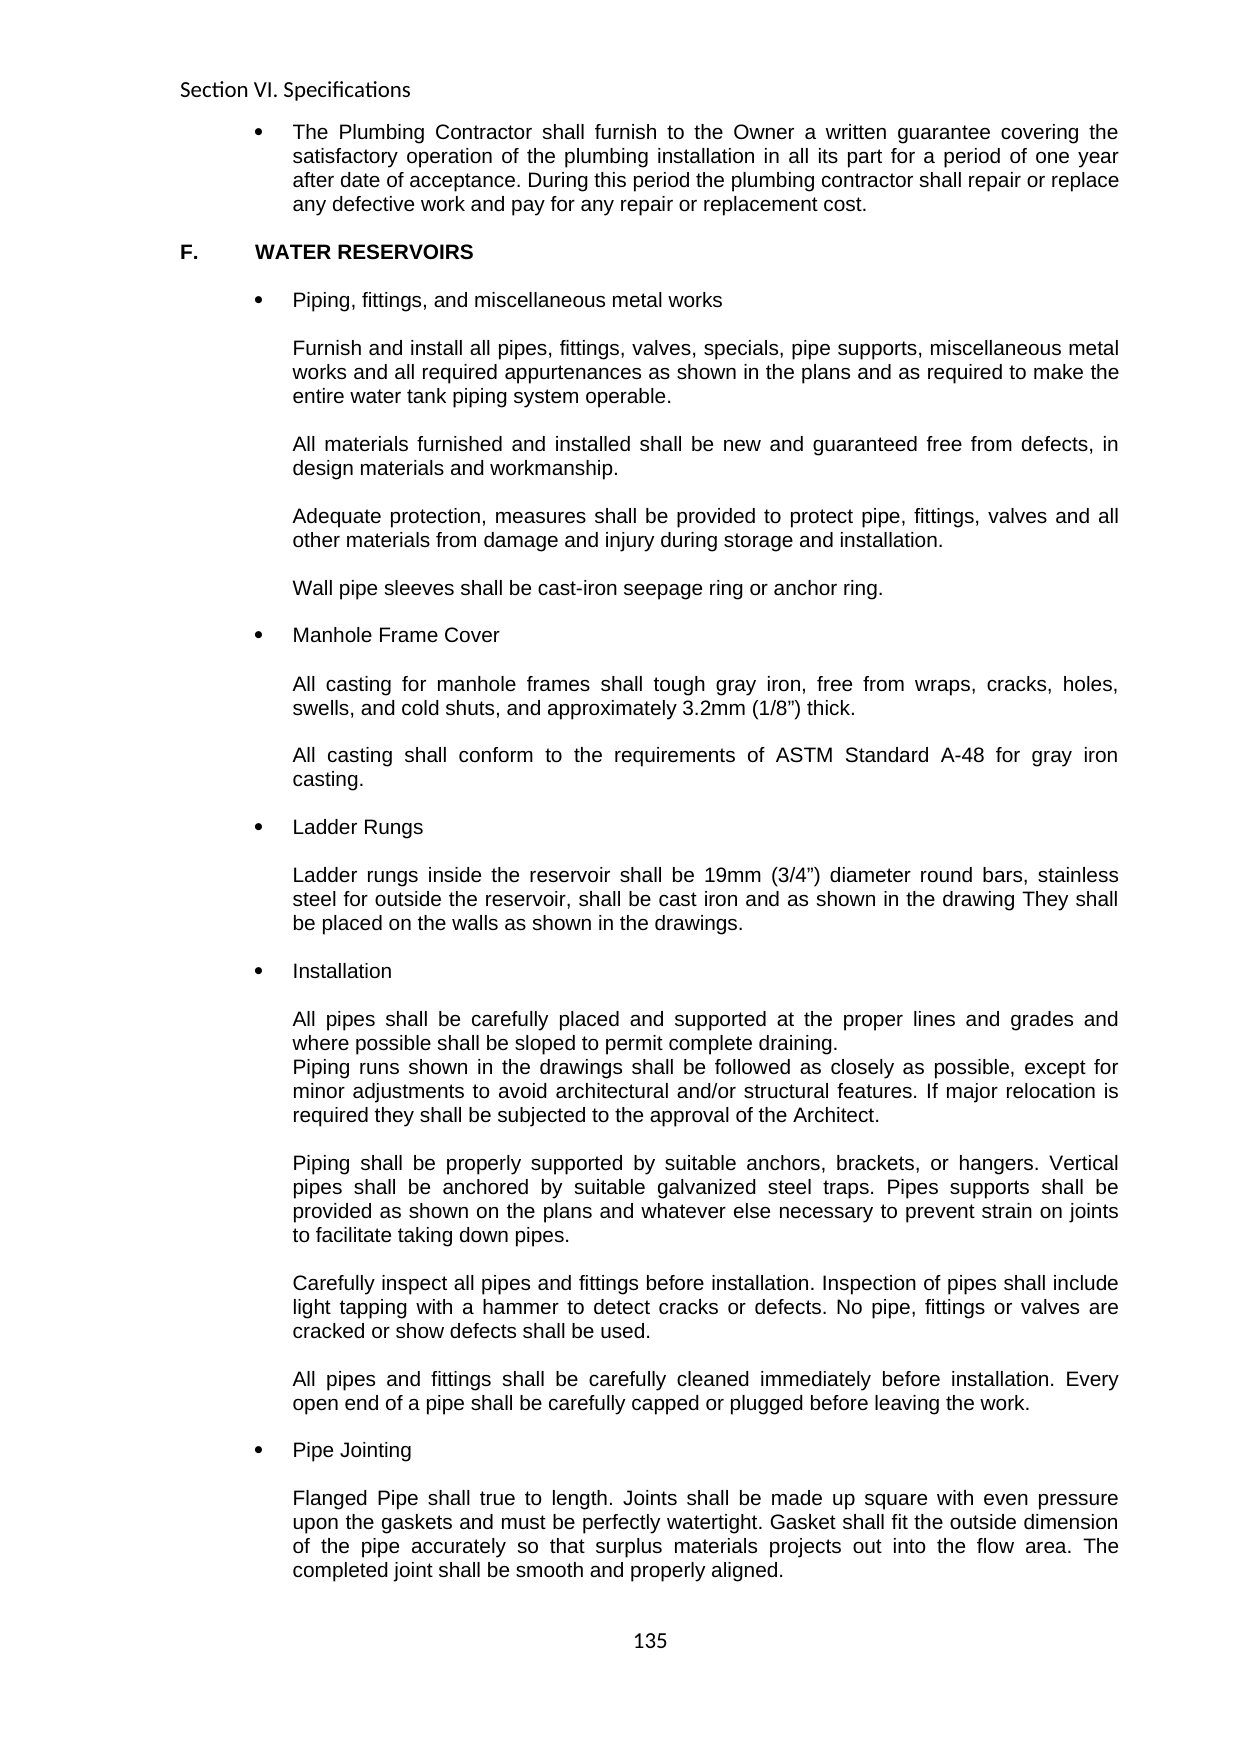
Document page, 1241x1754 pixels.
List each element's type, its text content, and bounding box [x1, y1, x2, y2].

text F. WATER RESERVOIRS [180, 240, 1120, 264]
text Adequate protection, measures shall be provided to protect pipe, fittings, valves and all other materials from damage and injury during storage and installation. [292, 503, 1120, 551]
text All pipes and fittings shall be carefully cleaned immediately before installation. Every open end of a pipe shall be carefully capped or plugged before leaving the work. [292, 1366, 1120, 1414]
list Piping, fittings, and miscellaneous metal works [255, 288, 1120, 312]
text Wall pipe sleeves shall be cast-iron seepage ring or anchor ring. [292, 575, 1120, 599]
text All casting for manhole frames shall tough gray iron, free from wraps, cracks, holes, swells, and cold shuts, and approximately 3.2mm (1/8”) thick. [292, 671, 1120, 719]
text Carefully inspect all pipes and fittings before installation. Inspection of pipes shall include light tapping with a hammer to detect cracks or defects. No pipe, fittings or valves are cracked or show defects shall be used. [292, 1271, 1120, 1342]
text All pipes shall be carefully placed and supported at the proper lines and grades and where possible shall be sloped to permit complete draining. [292, 1007, 1120, 1055]
text Furnish and install all pipes, fittings, valves, specials, pipe supports, miscellaneous metal works and all required appurtenances as shown in the plans and as required to make the entire water tank piping system operable. [292, 336, 1120, 408]
text Flanged Pipe shall true to length. Joints shall be made up square with even pressure upon the gaskets and must be perfectly watertight. Gasket shall fit the outside dimension of the pipe accurately so that surplus materials projects out into the flow area. The completed joint shall be smooth and properly aligned. [292, 1486, 1120, 1582]
text All casting shall conform to the requirements of ASTM Standard A-48 for gray iron casting. [292, 743, 1120, 791]
text All materials furnished and installed shall be new and guaranteed free from defects, in design materials and workmanship. [292, 432, 1120, 479]
list Manhole Frame Cover [255, 623, 1120, 647]
text Piping shall be properly supported by suitable anchors, brackets, or hangers. Vertical pipes shall be anchored by suitable galvanized steel traps. Pipes supports shall be provided as shown on the plans and whatever else necessary to prevent strain on joints to facilitate taking down pipes. [292, 1151, 1120, 1247]
text Ladder rungs inside the reservoir shall be 19mm (3/4”) diameter round bars, stainless steel for outside the reservoir, shall be cast iron and as shown in the drawing They shall be placed on the walls as shown in the drawings. [292, 863, 1120, 935]
list The Plumbing Contractor shall furnish to the Owner a written guarantee covering the satisfactory operation of the plumbing installation in all its part for a period of one year after date of acceptance. During this period the plumbing contractor shall repair or replace any defective work and pay for any repair or replacement cost. [255, 120, 1120, 216]
list Pipe Jointing [255, 1438, 1120, 1462]
text Piping runs shown in the drawings shall be followed as closely as possible, except for minor adjustments to avoid architectural and/or structural features. If major relocation is required they shall be subjected to the approval of the Architect. [292, 1055, 1120, 1127]
list Installation [255, 959, 1120, 983]
list Ladder Rungs [255, 815, 1120, 839]
